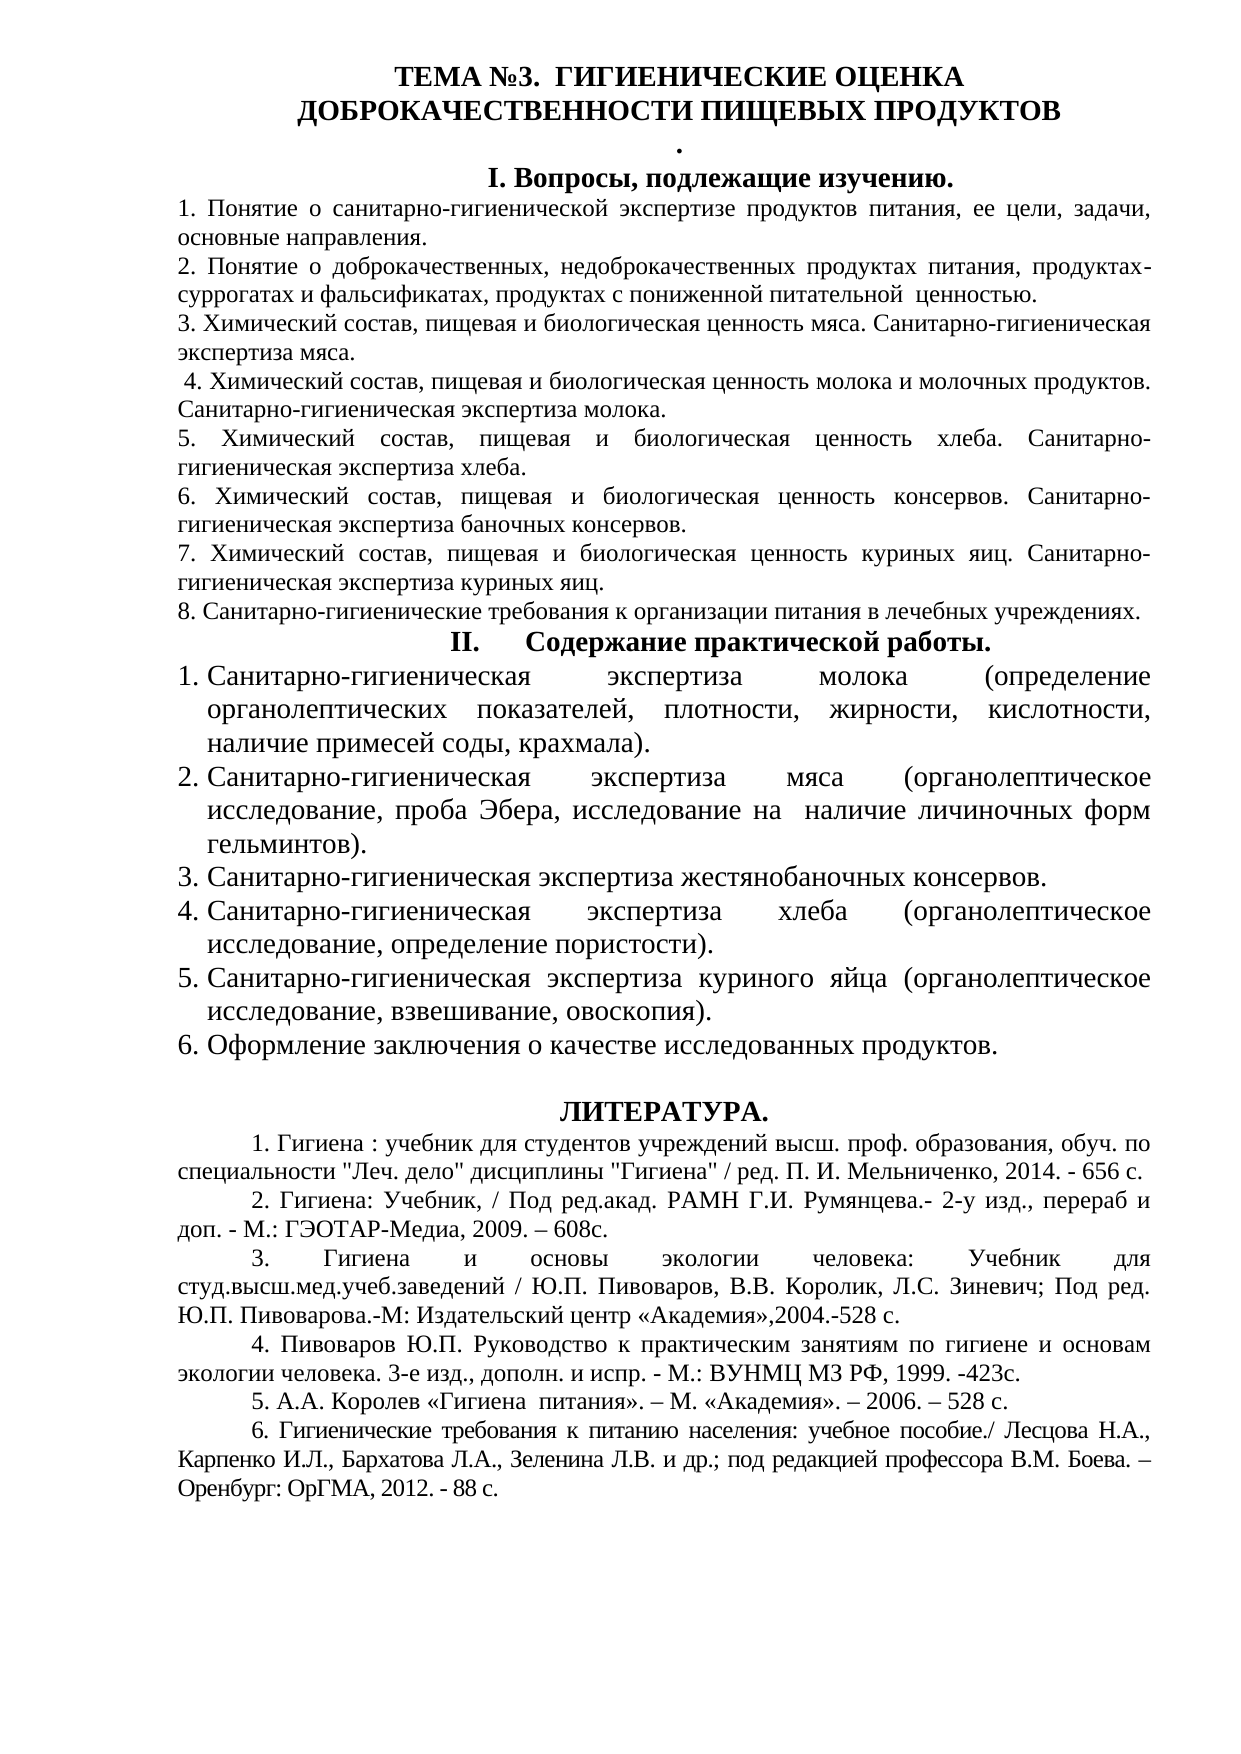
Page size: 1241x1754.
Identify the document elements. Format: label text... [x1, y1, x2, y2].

text 2. Понятие о доброкачественных, недоброкачественных продуктах питания, продуктах-суррогатах и фальсификатах, продуктах с пониженной питательной ценностью. [177, 251, 1152, 308]
text 1. Санитарно-гигиеническая экспертиза молока (определение органолептических показателей, плотности, жирности, кислотности, наличие примесей соды, крахмала). [177, 658, 1152, 759]
text 5. Санитарно-гигиеническая экспертиза куриного яйца (органолептическое исследование, взвешивание, овоскопия). [177, 960, 1152, 1027]
text II. Содержание практической работы. [290, 624, 1152, 658]
text ЛИТЕРАТУРА. [177, 1094, 1152, 1128]
text 6. Оформление заключения о качестве исследованных продуктов. [177, 1027, 1152, 1061]
text 1. Гигиена : учебник для студентов учреждений высш. проф. образования, обуч. по специальности "Леч. дело" дисциплины "Гигиена" / ред. П. И. Мельниченко, 2014. - 656 с. [177, 1128, 1152, 1185]
text 3. Химический состав, пищевая и биологическая ценность мяса. Санитарно-гигиеническая экспертиза мяса. [177, 308, 1152, 366]
text ТЕМА №3. Гигиенические оценка доброкачественности пищевых продуктов [207, 59, 1152, 126]
text 8. Санитарно-гигиенические требования к организации питания в лечебных учреждениях. [177, 596, 1152, 624]
text . [207, 126, 1152, 160]
text 7. Химический состав, пищевая и биологическая ценность куриных яиц. Санитарно-гигиеническая экспертиза куриных яиц. [177, 538, 1152, 596]
text 4. Пивоваров Ю.П. Руководство к практическим занятиям по гигиене и основам экологии человека. 3-е изд., дополн. и испр. - М.: ВУНМЦ МЗ РФ, 1999. -423с. [177, 1329, 1152, 1386]
text 6. Гигиенические требования к питанию населения: учебное пособие./ Лесцова Н.А., Карпенко И.Л., Бархатова Л.А., Зеленина Л.В. и др.; под редакцией профессора В.М. Боева. – Оренбург: ОрГМА, 2012. - 88 с. [177, 1415, 1152, 1501]
text I. Вопросы, подлежащие изучению. [290, 160, 1152, 193]
text 3. Гигиена и основы экологии человека: Учебник для студ.высш.мед.учеб.заведений / Ю.П. Пивоваров, В.В. Королик, Л.С. Зиневич; Под ред. Ю.П. Пивоварова.-М: Издательский центр «Академия»,2004.-528 с. [177, 1243, 1152, 1329]
text 1. Понятие о санитарно-гигиенической экспертизе продуктов питания, ее цели, задачи, основные направления. [177, 193, 1152, 251]
text 3. Санитарно-гигиеническая экспертиза жестянобаночных консервов. [177, 859, 1152, 893]
text 6. Химический состав, пищевая и биологическая ценность консервов. Санитарно-гигиеническая экспертиза баночных консервов. [177, 481, 1152, 538]
text 5. Химический состав, пищевая и биологическая ценность хлеба. Санитарно-гигиеническая экспертиза хлеба. [177, 423, 1152, 481]
text 4. Санитарно-гигиеническая экспертиза хлеба (органолептическое исследование, определение пористости). [177, 893, 1152, 960]
text 5. А.А. Королев «Гигиена питания». – М. «Академия». – 2006. – 528 с. [177, 1386, 1152, 1415]
text 2. Санитарно-гигиеническая экспертиза мяса (органолептическое исследование, проба Эбера, исследование на наличие личиночных форм гельминтов). [177, 759, 1152, 859]
text 4. Химический состав, пищевая и биологическая ценность молока и молочных продуктов. Санитарно-гигиеническая экспертиза молока. [177, 366, 1152, 423]
text 2. Гигиена: Учебник, / Под ред.акад. РАМН Г.И. Румянцева.- 2-у изд., перераб и доп. - М.: ГЭОТАР-Медиа, 2009. – 608с. [177, 1185, 1152, 1243]
